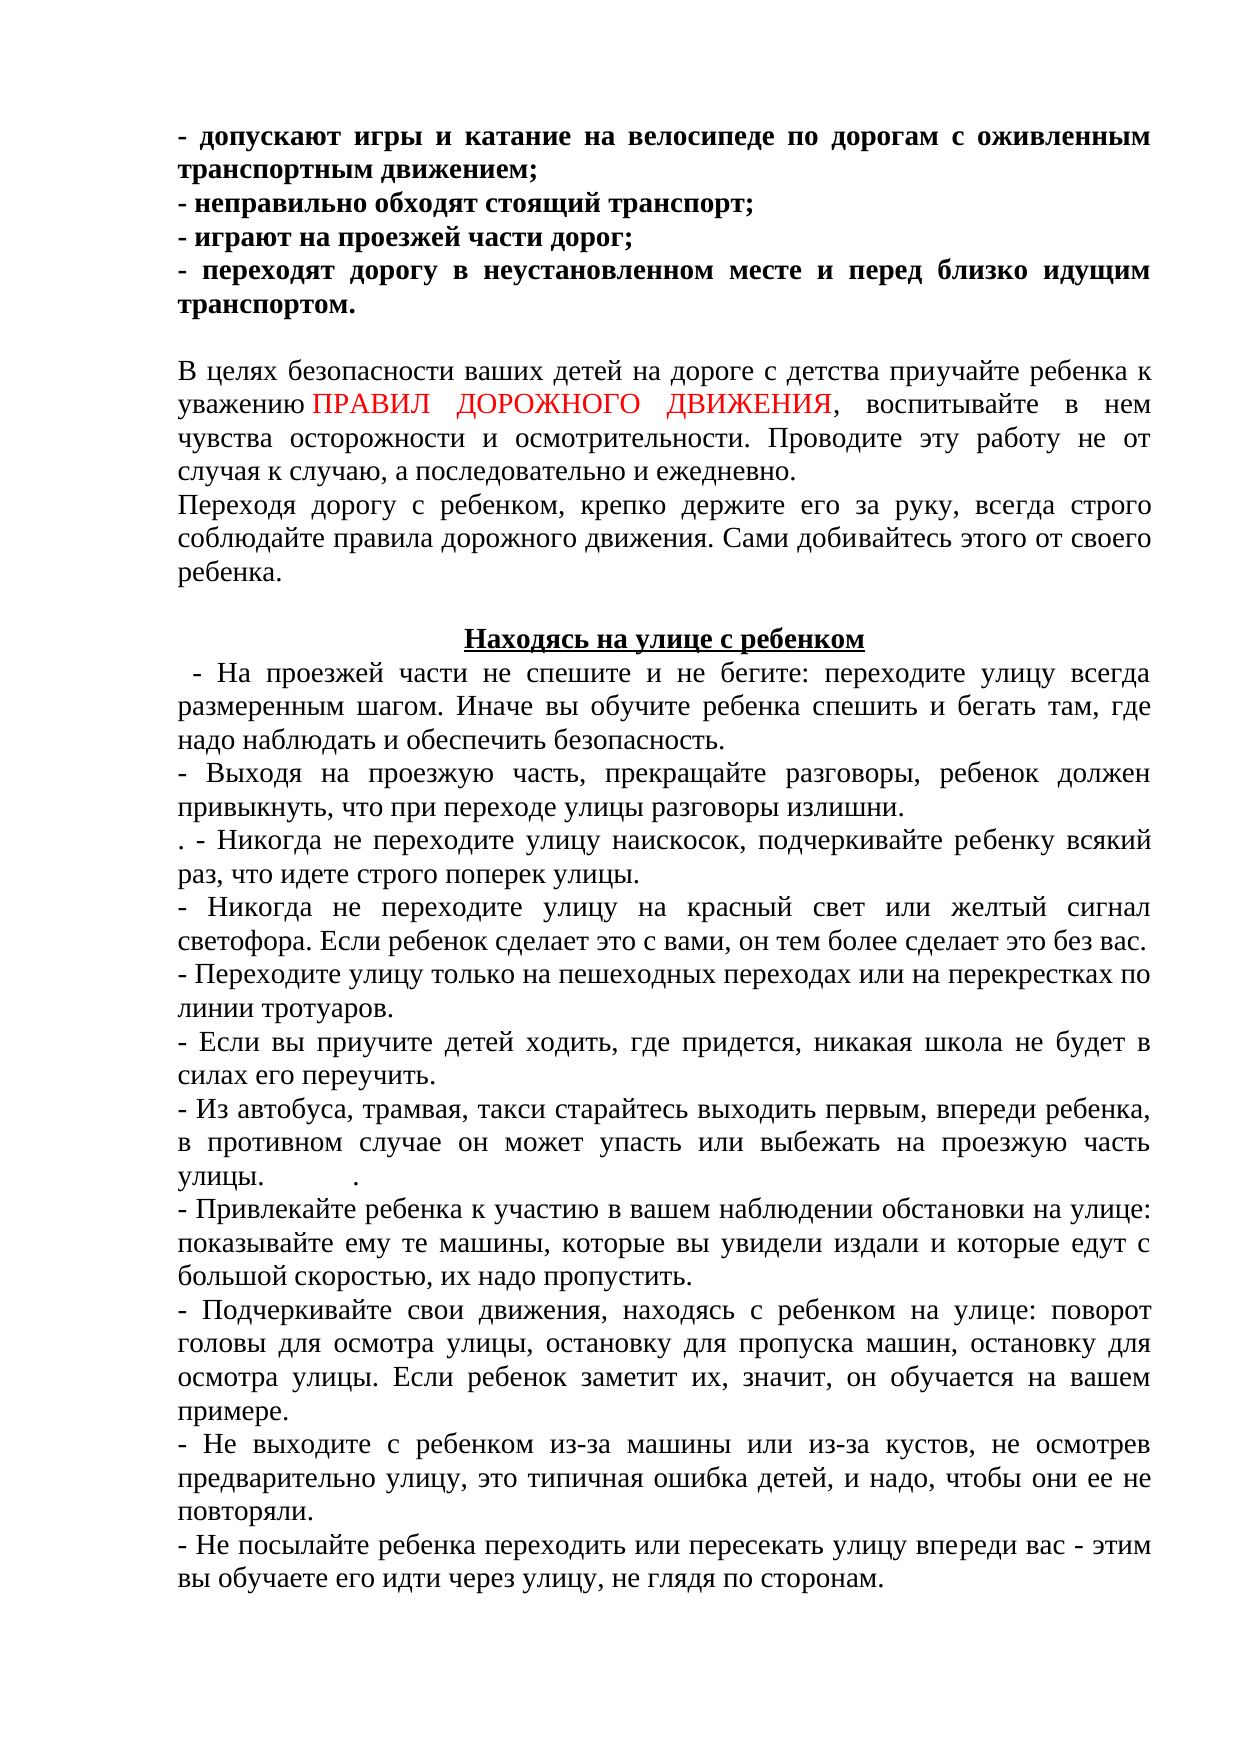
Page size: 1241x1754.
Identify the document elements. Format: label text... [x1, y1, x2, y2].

text - Никогда не переходите улицу на красный свет или желтый сигнал светофора. Если ребенок сделает это с вами, он тем более сделает это без вас. [177, 889, 1152, 957]
text Находясь на улице с ребенком [177, 621, 1152, 655]
text - Не посылайте ребенка переходить или пересекать улицу впереди вас - этим вы обучаете его идти через улицу, не глядя по сторонам. [177, 1527, 1152, 1594]
text - На проезжей части не спешите и не бегите: переходите улицу всегда размеренным шагом. Иначе вы обучите ребенка спешить и бегать там, где надо наблюдать и обеспечить безопасность. [177, 655, 1152, 755]
text - Привлекайте ребенка к участию в вашем наблюдении обстановки на улице: показывайте ему те машины, которые вы увидели издали и которые едут с большой скоростью, их надо пропустить. [177, 1191, 1152, 1292]
text - Не выходите с ребенком из-за машины или из-за кустов, не осмотрев предварительно улицу, это типичная ошибка детей, и надо, чтобы они ее не повторяли. [177, 1426, 1152, 1527]
text - Из автобуса, трамвая, такси старайтесь выходить первым, впереди ребенка, в противном случае он может упасть или выбежать на проезжую часть улицы. . [177, 1091, 1152, 1191]
text Переходя дорогу с ребенком, крепко держите его за руку, всегда строго соблюдайте правила дорожного движения. Сами добивайтесь этого от своего ребенка. [177, 487, 1152, 588]
text - допускают игры и катание на велосипеде по дорогам с оживленным транспортным движением; [177, 118, 1152, 185]
text - переходят дорогу в неустановленном месте и перед близко идущим транспортом. [177, 252, 1152, 319]
text - играют на проезжей части дорог; [177, 219, 1152, 252]
text - Подчеркивайте свои движения, находясь с ребенком на улице: поворот головы для осмотра улицы, остановку для пропуска машин, остановку для осмотра улицы. Если ребенок заметит их, значит, он обучается на вашем примере. [177, 1292, 1152, 1426]
text В целях безопасности ваших детей на дороге с детства приучайте ребенка к уважению ПРАВИЛ ДОРОЖНОГО ДВИЖЕНИЯ, воспитывайте в нем чувства осторожности и осмотрительности. Проводите эту работу не от случая к случаю, а последовательно и ежедневно. [177, 353, 1152, 487]
text - Переходите улицу только на пешеходных переходах или на перекрестках по линии тротуаров. [177, 957, 1152, 1024]
text - неправильно обходят стоящий транспорт; [177, 185, 1152, 219]
text - Если вы приучите детей ходить, где придется, никакая школа не будет в силах его переучить. [177, 1024, 1152, 1091]
text . - Никогда не переходите улицу наискосок, подчеркивайте ребенку всякий раз, что идете строго поперек улицы. [177, 822, 1152, 889]
text - Выходя на проезжую часть, прекращайте разговоры, ребенок должен привыкнуть, что при переходе улицы разговоры излишни. [177, 755, 1152, 822]
